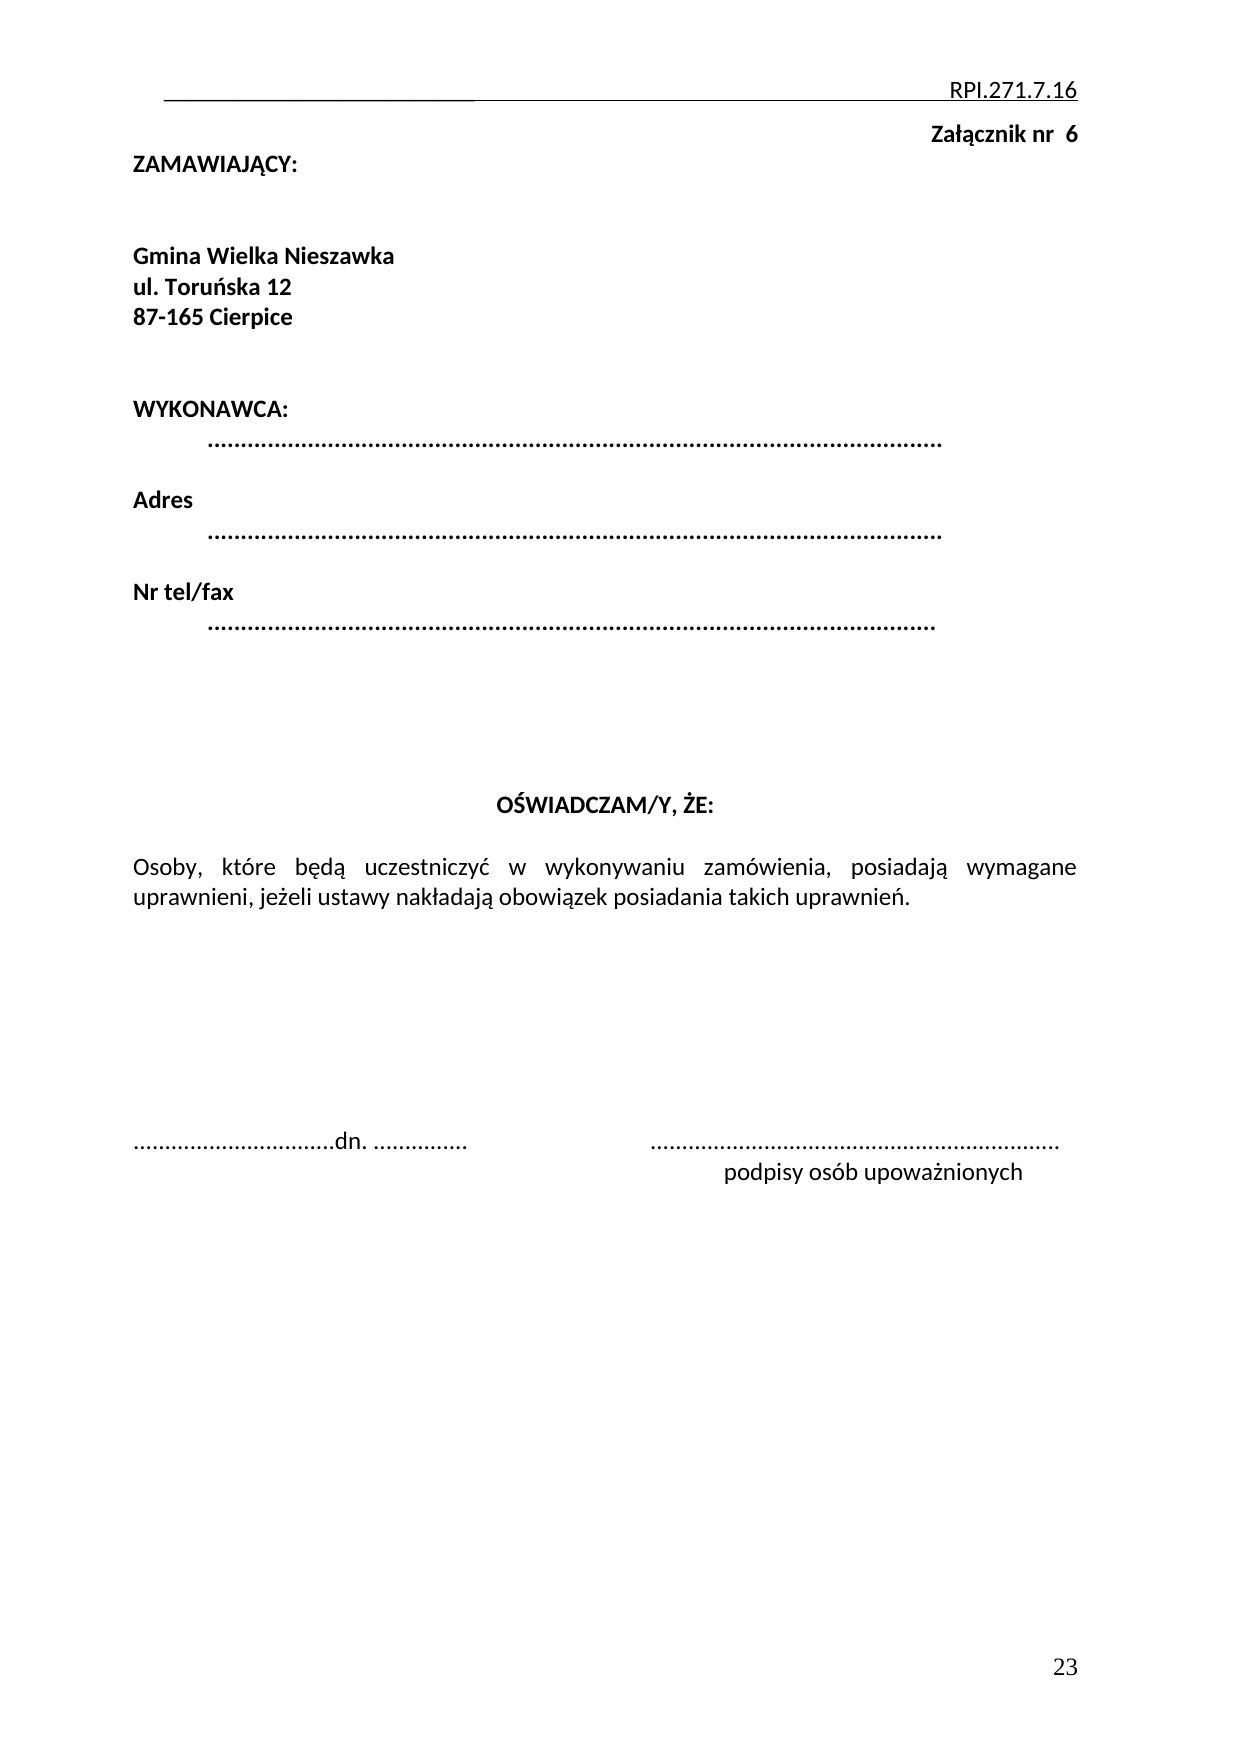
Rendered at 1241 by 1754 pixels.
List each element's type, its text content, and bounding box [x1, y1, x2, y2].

list Nr tel/fax ............................................................................................................. [133, 576, 1078, 637]
subtitle ZAMAWIAJĄCY: [133, 149, 1078, 179]
text ................................dn. ............... ................................................................. [133, 1125, 1078, 1156]
list OŚWIADCZAM/Y, ŻE: [133, 789, 1078, 820]
text Załącznik nr 6 [133, 118, 1078, 149]
list 87-165 Cierpice [133, 301, 1078, 332]
text Osoby, które będą uczestniczyć w wykonywaniu zamówienia, posiadają wymagane uprawnieni, jeżeli ustawy nakładają obowiązek posiadania takich uprawnień. [133, 851, 1078, 912]
text podpisy osób upoważnionych [133, 1156, 1078, 1186]
list ul. Toruńska 12 [133, 271, 1078, 301]
list Adres .............................................................................................................. [133, 484, 1078, 545]
list WYKONAWCA: .............................................................................................................. [133, 393, 1078, 454]
subtitle Gmina Wielka Nieszawka [133, 240, 1078, 271]
